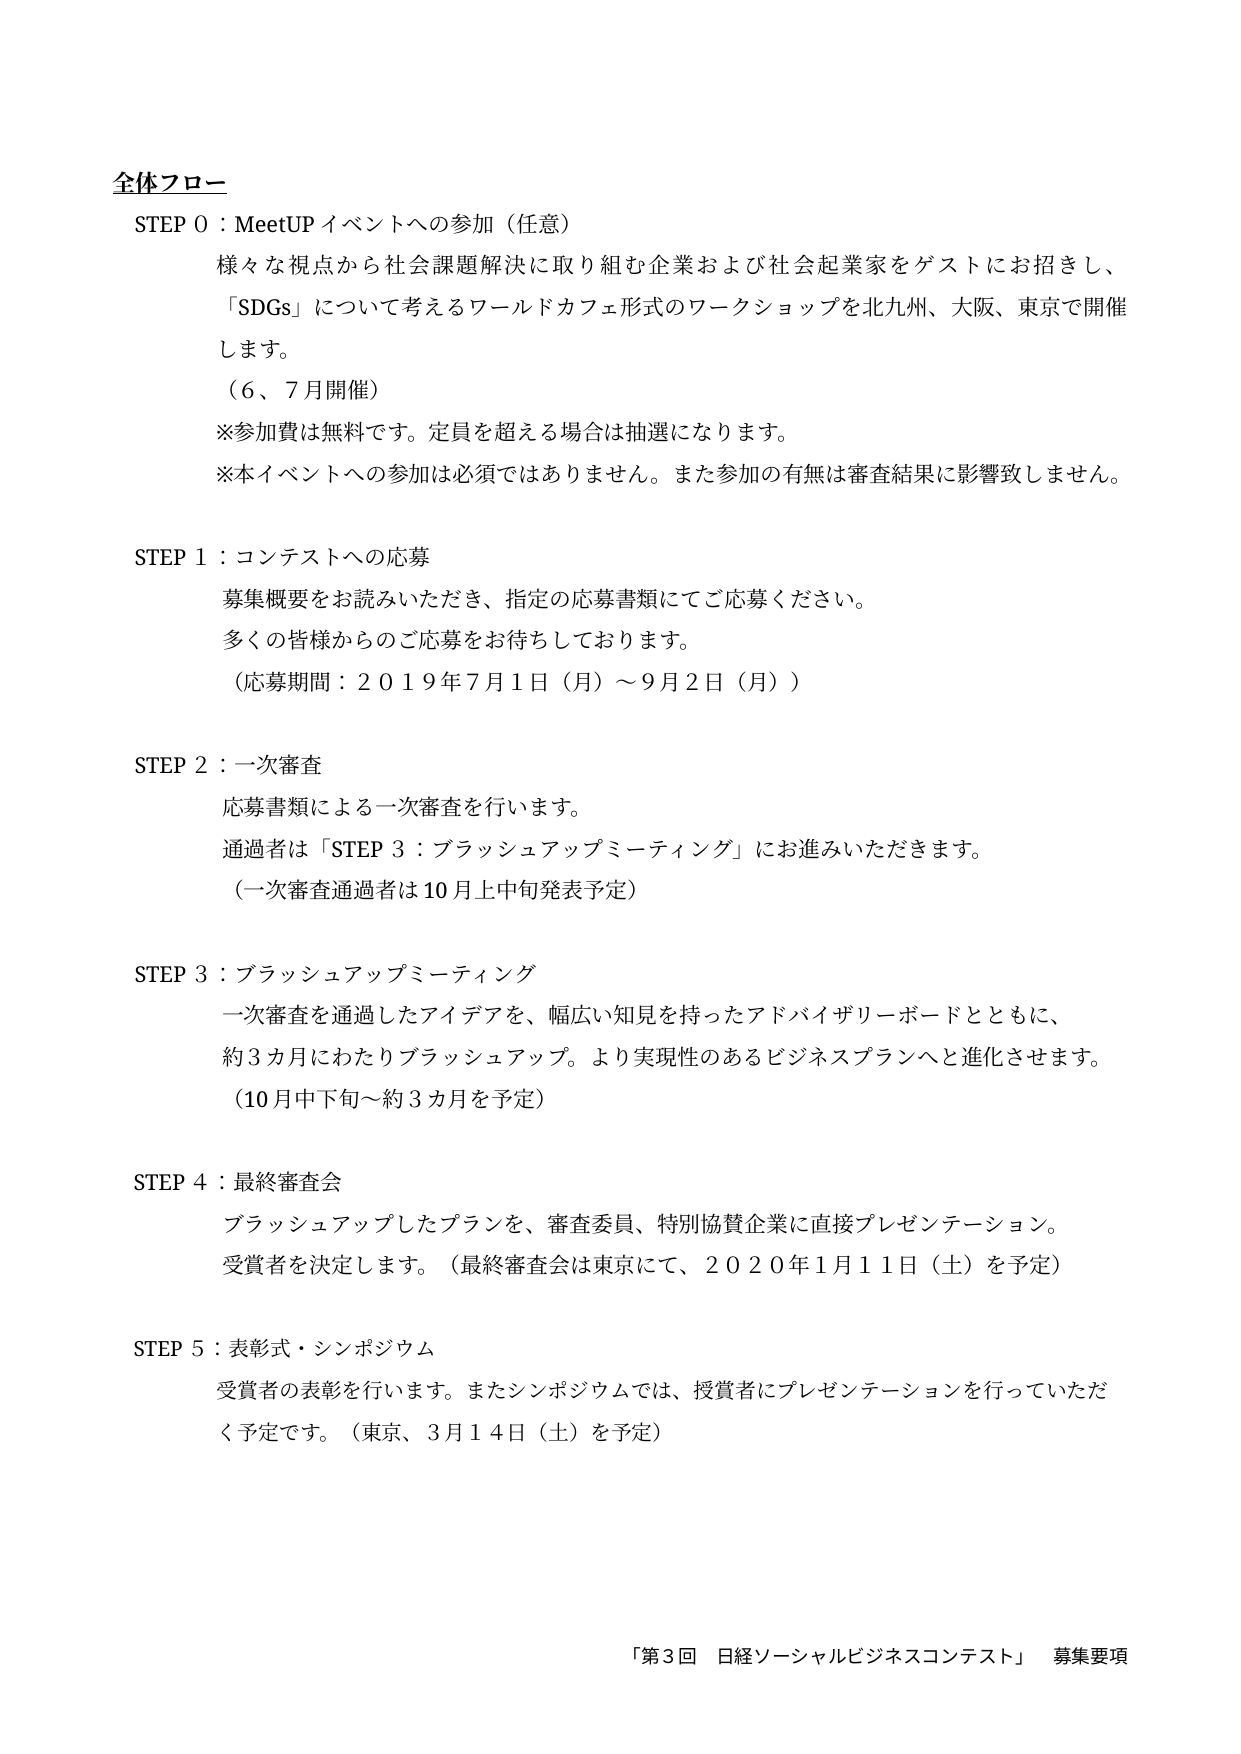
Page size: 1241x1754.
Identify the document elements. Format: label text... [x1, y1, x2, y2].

text STEP４：最終審査会 [112, 1160, 1128, 1202]
text STEP５：表彰式・シンポジウム [112, 1327, 1128, 1369]
text ブラッシュアップしたプランを、審査委員、特別協賛企業に直接プレゼンテーション。 [112, 1202, 1128, 1244]
text 受賞者の表彰を行います。またシンポジウムでは、授賞者にプレゼンテーションを行っていただ [112, 1369, 1128, 1410]
text （一次審査通過者は10月上中旬発表予定） [112, 869, 1128, 910]
text STEP０：MeetUPイベントへの参加（任意） [112, 202, 1128, 244]
text 約３カ月にわたりブラッシュアップ。より実現性のあるビジネスプランへと進化させます。 [112, 1035, 1128, 1077]
text く予定です。（東京、３月１４日（土）を予定） [112, 1410, 1128, 1452]
text ※本イベントへの参加は必須ではありません。また参加の有無は審査結果に影響致しません。 [216, 452, 1128, 494]
text 様々な視点から社会課題解決に取り組む企業および社会起業家をゲストにお招きし、「SDGs」について考えるワールドカフェ形式のワークショップを北九州、大阪、東京で開催します。 [216, 244, 1128, 369]
text 募集概要をお読みいただき、指定の応募書類にてご応募ください。 [112, 577, 1128, 619]
text STEP１：コンテストへの応募 [112, 535, 1128, 577]
text STEP２：一次審査 [112, 744, 1128, 785]
text （10月中下旬〜約３カ月を予定） [112, 1077, 1128, 1119]
text （応募期間：２０１９年７月１日（月）～９月２日（月）） [112, 660, 1128, 702]
text 受賞者を決定します。（最終審査会は東京にて、２０２０年１月１１日（土）を予定） [112, 1244, 1128, 1285]
text ※参加費は無料です。定員を超える場合は抽選になります。 [216, 410, 1128, 452]
text 一次審査を通過したアイデアを、幅広い知見を持ったアドバイザリーボードとともに、 [112, 994, 1128, 1035]
text STEP３：ブラッシュアップミーティング [112, 952, 1128, 994]
text （６、７月開催） [216, 369, 1128, 410]
text 多くの皆様からのご応募をお待ちしております。 [112, 619, 1128, 660]
text 通過者は「STEP３：ブラッシュアップミーティング」にお進みいただきます。 [112, 827, 1128, 869]
text 全体フロー [112, 160, 1128, 202]
text 応募書類による一次審査を行います。 [112, 785, 1128, 827]
